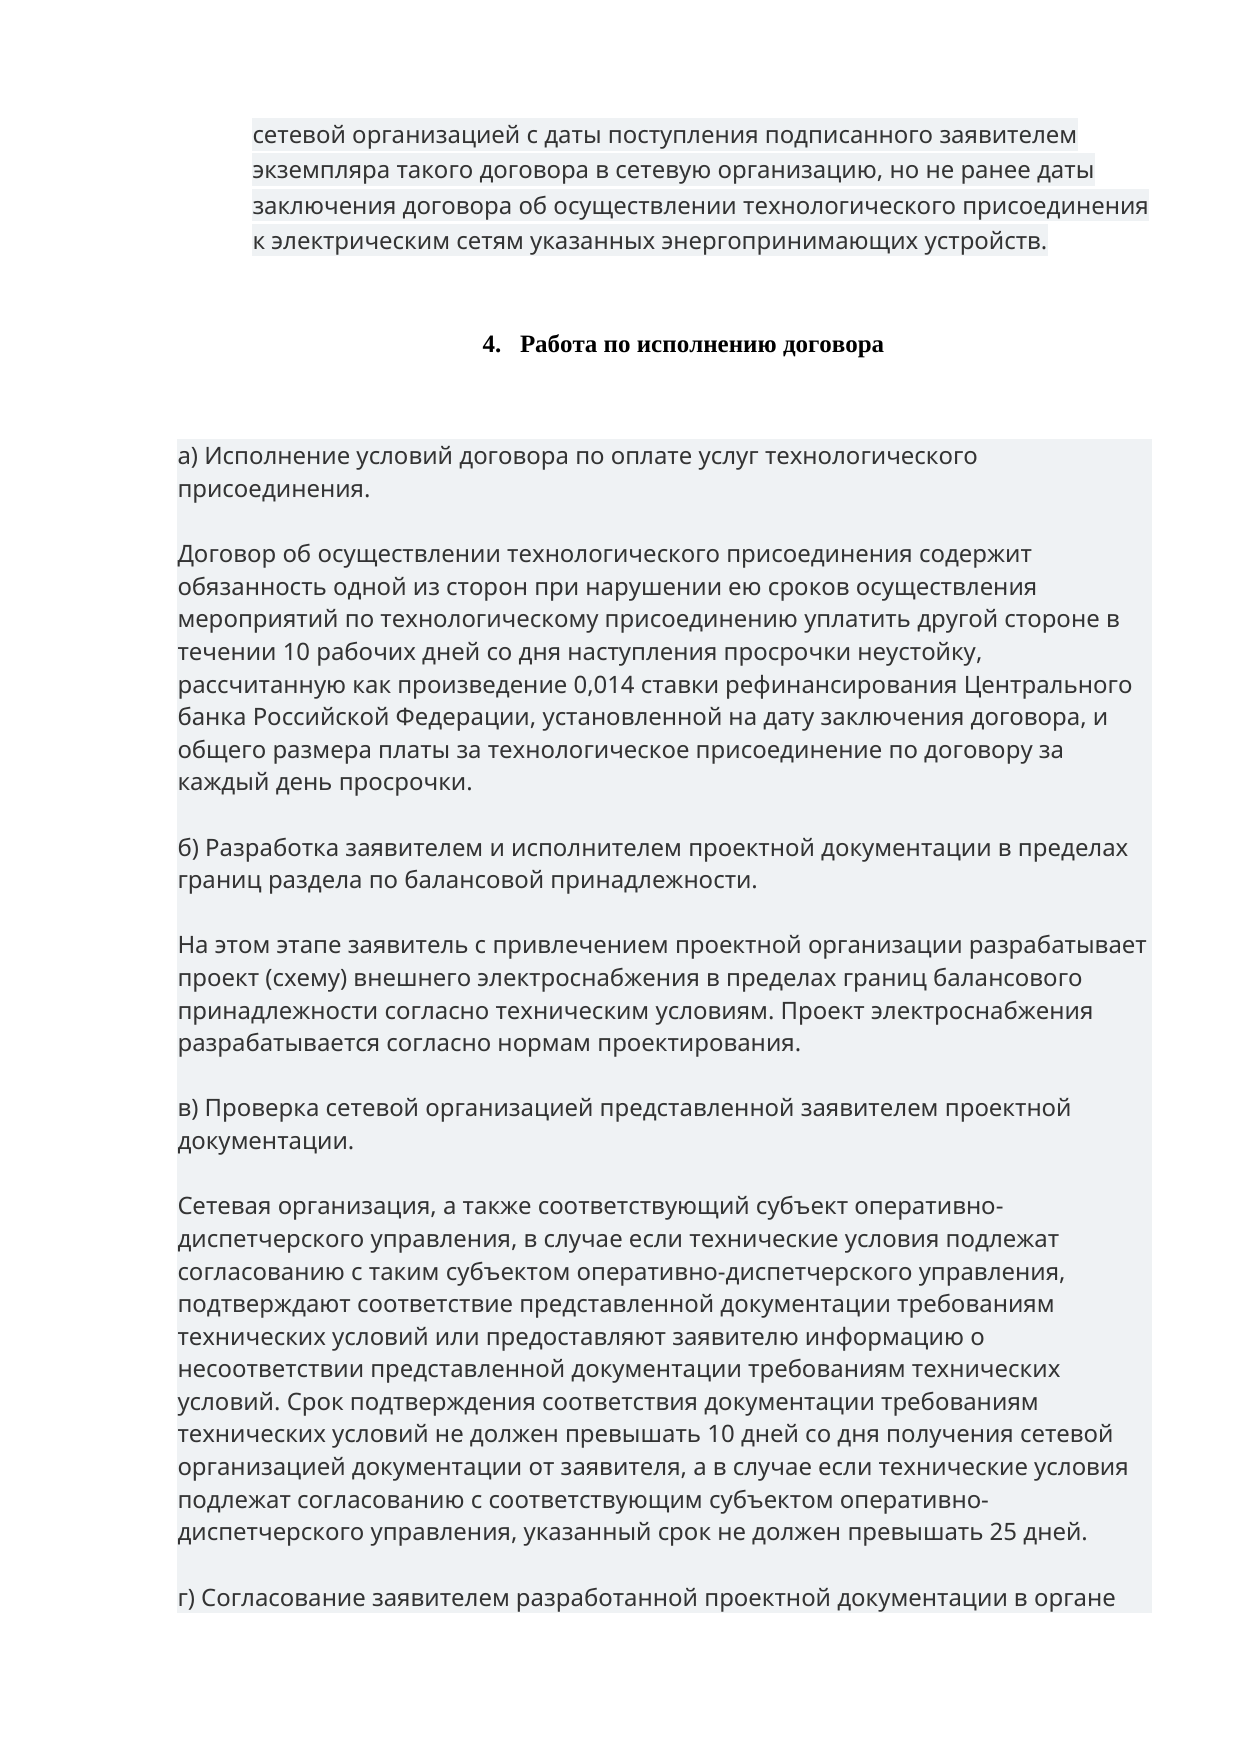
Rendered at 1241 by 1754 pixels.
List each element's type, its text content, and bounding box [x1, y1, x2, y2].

list Работа по исполнению договора [215, 329, 1152, 358]
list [252, 118, 1152, 256]
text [177, 439, 1152, 1613]
